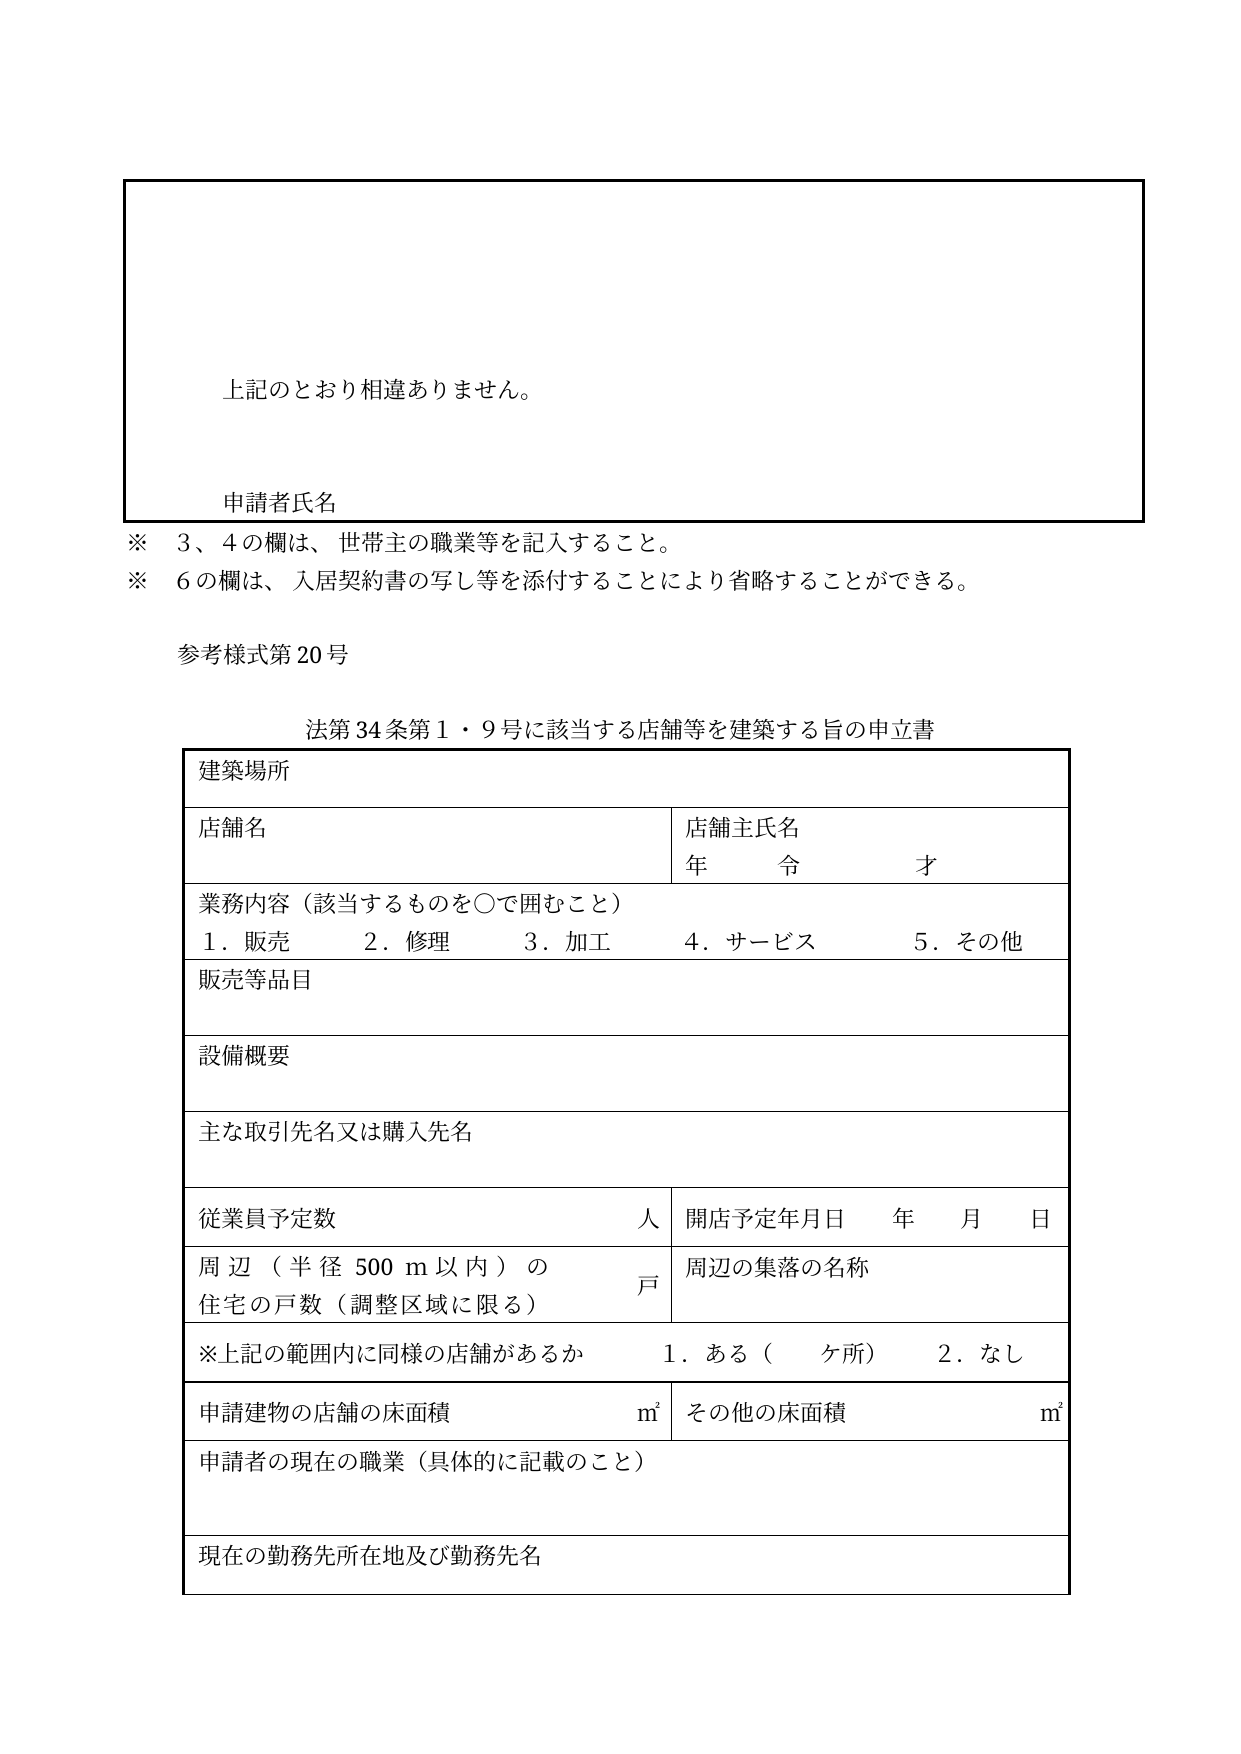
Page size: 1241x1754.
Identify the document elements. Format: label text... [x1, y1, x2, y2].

table_header 建築場所 [185, 751, 1068, 807]
table_cell 業務内容（該当するものを○で囲むこと） １．販売 ２．修理 ３．加工 ４．サービス ５．その他 [185, 884, 1068, 959]
table_cell ㎡ [958, 1383, 1068, 1440]
table_cell 申請者の現在の職業（具体的に記載のこと） [185, 1441, 1068, 1535]
table_cell ㎡ [566, 1383, 671, 1440]
table_cell 従業員予定数 [185, 1188, 563, 1246]
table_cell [185, 1536, 1068, 1594]
table_cell 周辺（半径500ｍ以内）の 住宅の戸数（調整区域に限る） [185, 1247, 564, 1322]
table_cell 店舗主氏名 年 令 才 [672, 808, 1068, 883]
text 参考様式第20号 [177, 635, 1063, 673]
table_cell 人 [563, 1188, 671, 1246]
table_cell 主な取引先名又は購入先名 [185, 1112, 1068, 1187]
table_cell 設備概要 [185, 1036, 1068, 1111]
table_cell 店舗名 [185, 808, 671, 883]
table_cell ※上記の範囲内に同様の店舗があるか １．ある（ ケ所） ２．なし [185, 1323, 1068, 1381]
table_cell 販売等品目 [185, 960, 1068, 1035]
table_cell その他の床面積 [672, 1383, 958, 1440]
text ※ ６の欄は、 入居契約書の写し等を添付することにより省略することができる。 [103, 560, 1063, 598]
table_cell 周辺の集落の名称 [672, 1247, 1068, 1322]
text 法第34条第１・９号に該当する店舗等を建築する旨の申立書 [177, 710, 1063, 748]
text ※ ３、４の欄は、 世帯主の職業等を記入すること。 [103, 523, 1063, 560]
table_cell 戸 [564, 1247, 671, 1322]
table_cell 申請建物の店舗の床面積 [185, 1383, 566, 1440]
table_cell 開店予定年月日 年 月 日 [672, 1188, 1068, 1246]
